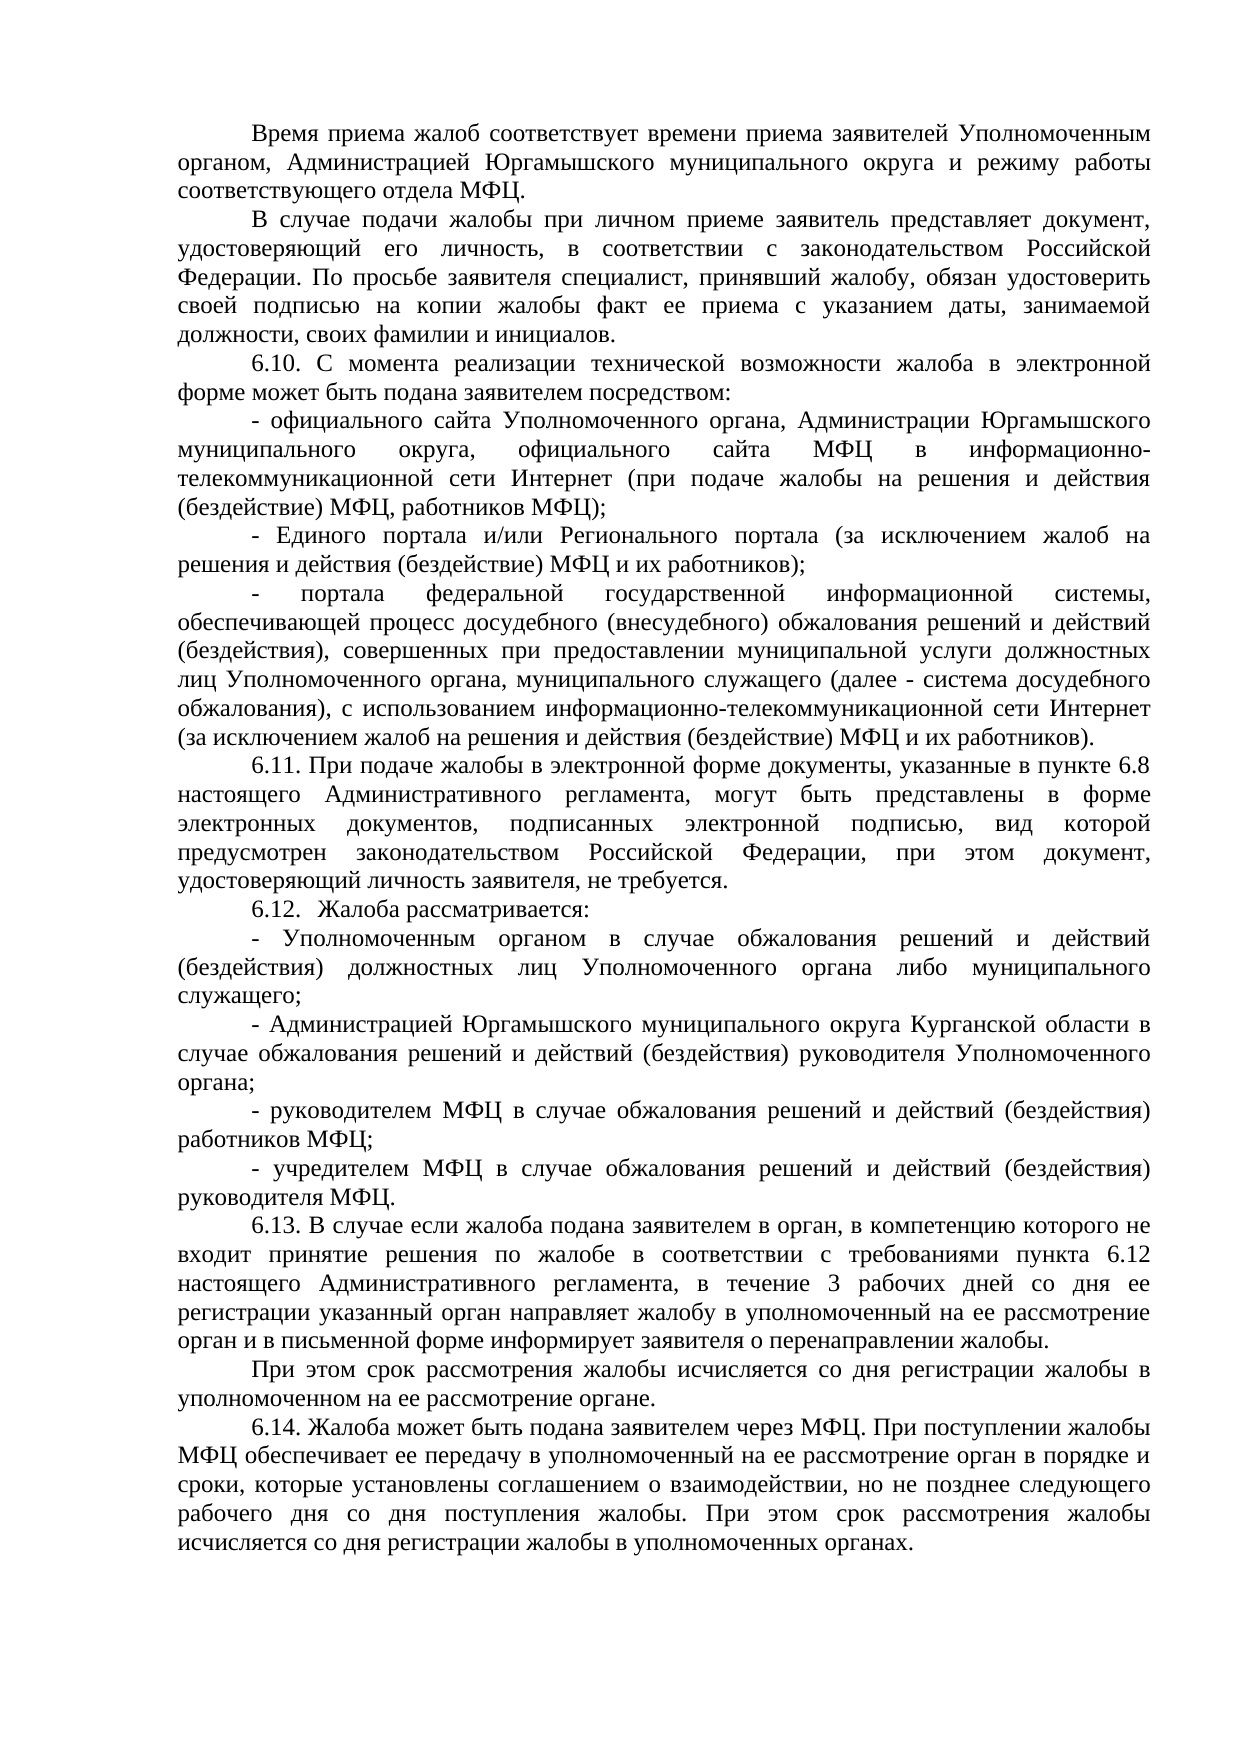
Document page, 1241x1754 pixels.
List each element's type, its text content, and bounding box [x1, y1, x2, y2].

text Время приема жалоб соответствует времени приема заявителей Уполномоченным органом, Администрацией Юргамышского муниципального округа и режиму работы соответствующего отдела МФЦ. [177, 118, 1152, 204]
list Жалоба рассматривается: [251, 894, 1152, 923]
text - Единого портала и/или Регионального портала (за исключением жалоб на решения и действия (бездействие) МФЦ и их работников); [177, 521, 1152, 578]
text - официального сайта Уполномоченного органа, Администрации Юргамышского муниципального округа, официального сайта МФЦ в информационно-телекоммуникационной сети Интернет (при подаче жалобы на решения и действия (бездействие) МФЦ, работников МФЦ); [177, 406, 1152, 521]
list 6.13. В случае если жалоба подана заявителем в орган, в компетенцию которого не входит принятие решения по жалобе в соответствии с требованиями пункта 6.12 настоящего Административного регламента, в течение 3 рабочих дней со дня ее регистрации указанный орган направляет жалобу в уполномоченный на ее рассмотрение орган и в письменной форме информирует заявителя о перенаправлении жалобы. [177, 1211, 1152, 1354]
text - Уполномоченным органом в случае обжалования решений и действий (бездействия) должностных лиц Уполномоченного органа либо муниципального служащего; [177, 923, 1152, 1009]
text - портала федеральной государственной информационной системы, обеспечивающей процесс досудебного (внесудебного) обжалования решений и действий (бездействия), совершенных при предоставлении муниципальной услуги должностных лиц Уполномоченного органа, муниципального служащего (далее - система досудебного обжалования), с использованием информационно-телекоммуникационной сети Интернет (за исключением жалоб на решения и действия (бездействие) МФЦ и их работников). [177, 578, 1152, 751]
text - учредителем МФЦ в случае обжалования решений и действий (бездействия) руководителя МФЦ. [177, 1153, 1152, 1211]
text При этом срок рассмотрения жалобы исчисляется со дня регистрации жалобы в уполномоченном на ее рассмотрение органе. [177, 1354, 1152, 1412]
list 6.10. С момента реализации технической возможности жалоба в электронной форме может быть подана заявителем посредством: [177, 348, 1152, 406]
text - руководителем МФЦ в случае обжалования решений и действий (бездействия) работников МФЦ; [177, 1096, 1152, 1153]
text - Администрацией Юргамышского муниципального округа Курганской области в случае обжалования решений и действий (бездействия) руководителя Уполномоченного органа; [177, 1009, 1152, 1096]
list 6.11. При подаче жалобы в электронной форме документы, указанные в пункте 6.8 настоящего Административного регламента, могут быть представлены в форме электронных документов, подписанных электронной подписью, вид которой предусмотрен законодательством Российской Федерации, при этом документ, удостоверяющий личность заявителя, не требуется. [177, 751, 1152, 894]
text В случае подачи жалобы при личном приеме заявитель представляет документ, удостоверяющий его личность, в соответствии с законодательством Российской Федерации. По просьбе заявителя специалист, принявший жалобу, обязан удостоверить своей подписью на копии жалобы факт ее приема с указанием даты, занимаемой должности, своих фамилии и инициалов. [177, 204, 1152, 348]
list 6.14. Жалоба может быть подана заявителем через МФЦ. При поступлении жалобы МФЦ обеспечивает ее передачу в уполномоченный на ее рассмотрение орган в порядке и сроки, которые установлены соглашением о взаимодействии, но не позднее следующего рабочего дня со дня поступления жалобы. При этом срок рассмотрения жалобы исчисляется со дня регистрации жалобы в уполномоченных органах. [177, 1412, 1152, 1556]
